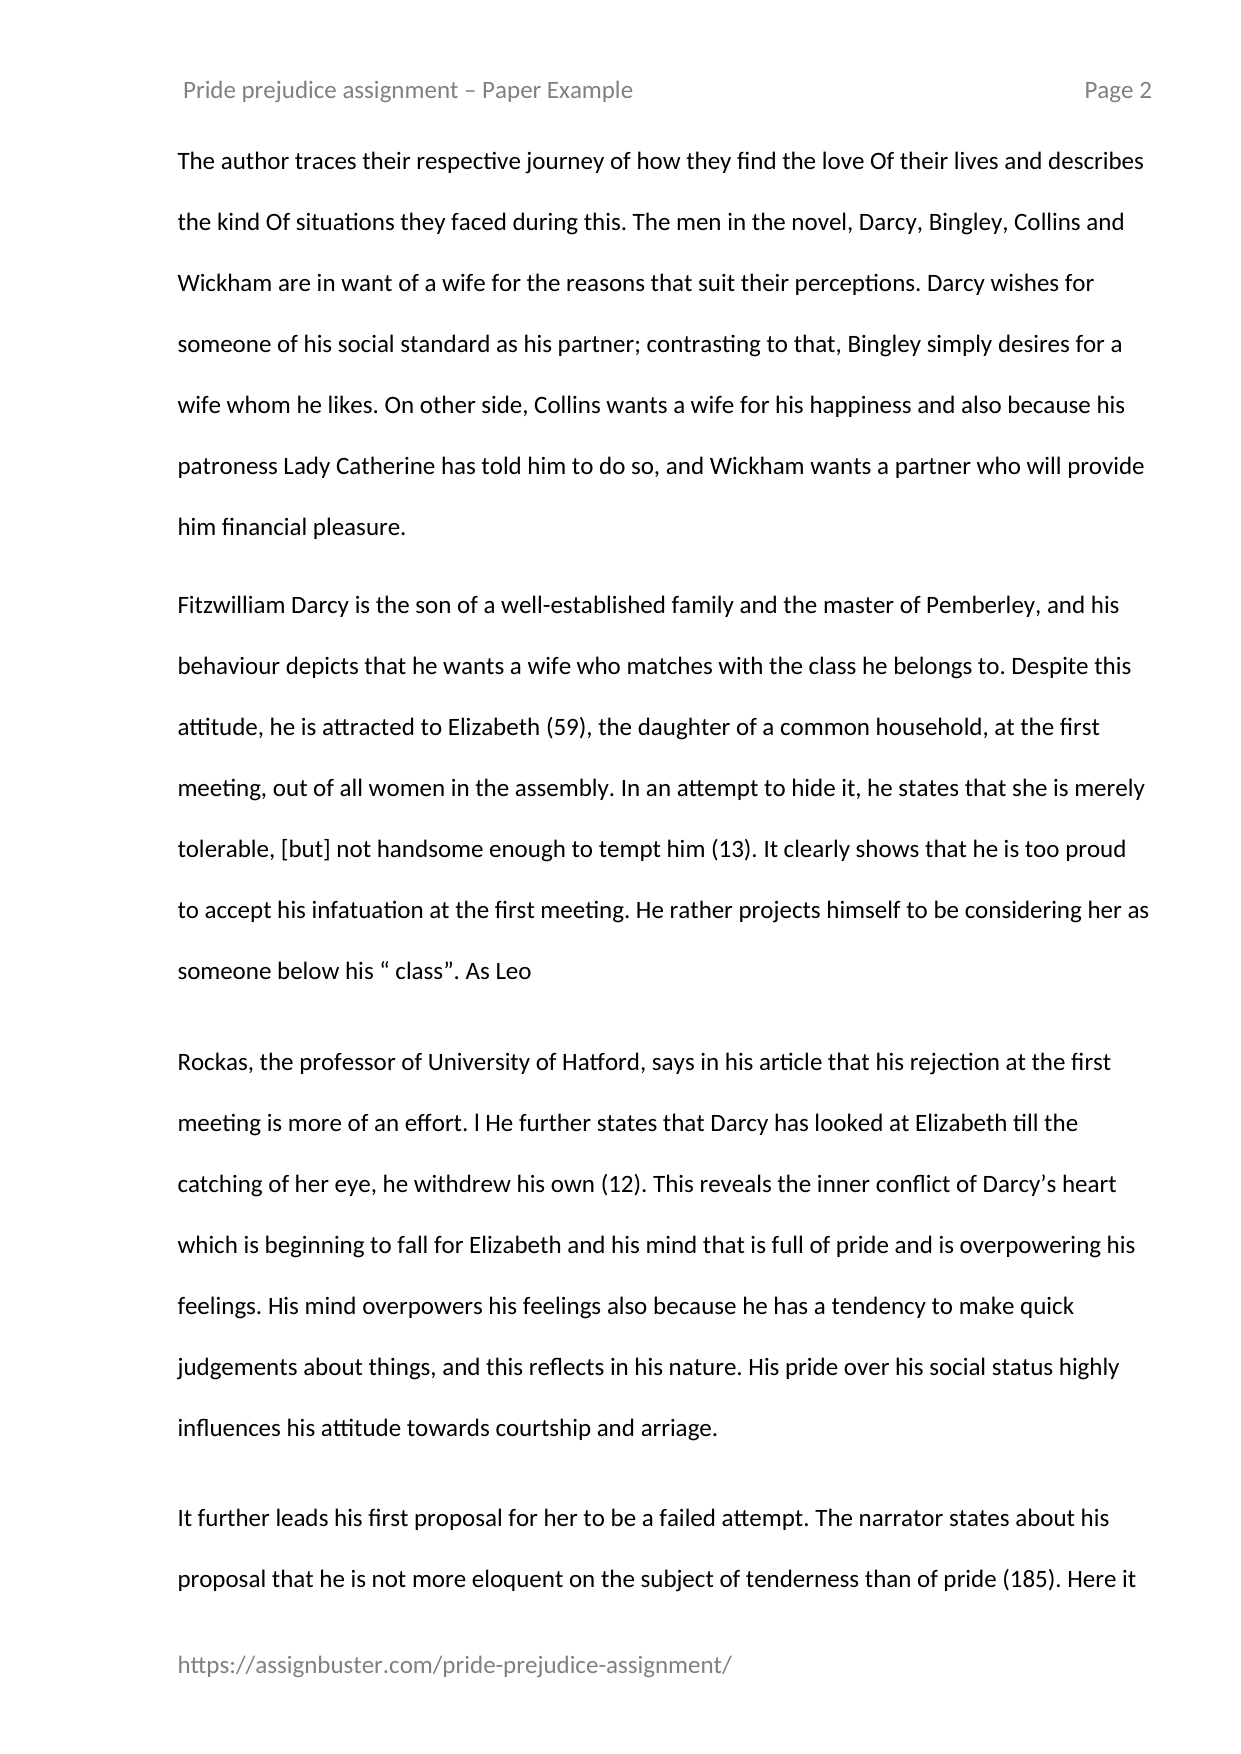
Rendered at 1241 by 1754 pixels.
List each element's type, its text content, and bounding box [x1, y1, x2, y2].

text Fitzwilliam Darcy is the son of a well-established family and the master of Pemberley, and his behaviour depicts that he wants a wife who matches with the class he belongs to. Despite this attitude, he is attracted to Elizabeth (59), the daughter of a common household, at the first meeting, out of all women in the assembly. In an attempt to hide it, he states that she is merely tolerable, [but] not handsome enough to tempt him (13). It clearly shows that he is too proud to accept his infatuation at the first meeting. He rather projects himself to be considering her as someone below his “ class”. As Leo [177, 589, 1152, 986]
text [177, 1502, 1152, 1594]
text Rockas, the professor of University of Hatford, says in his article that his rejection at the first meeting is more of an effort. l He further states that Darcy has looked at Elizabeth till the catching of her eye, he withdrew his own (12). This reveals the inner conflict of Darcy’s heart which is beginning to fall for Elizabeth and his mind that is full of pride and is overpowering his feelings. His mind overpowers his feelings also because he has a tendency to make quick judgements about things, and this reflects in his nature. His pride over his social status highly influences his attitude towards courtship and arriage. [177, 1046, 1152, 1442]
text The author traces their respective journey of how they find the love Of their lives and describes the kind Of situations they faced during this. The men in the novel, Darcy, Bingley, Collins and Wickham are in want of a wife for the reasons that suit their perceptions. Darcy wishes for someone of his social standard as his partner; contrasting to that, Bingley simply desires for a wife whom he likes. On other side, Collins wants a wife for his happiness and also because his patroness Lady Catherine has told him to do so, and Wickham wants a partner who will provide him financial pleasure. [177, 145, 1152, 542]
